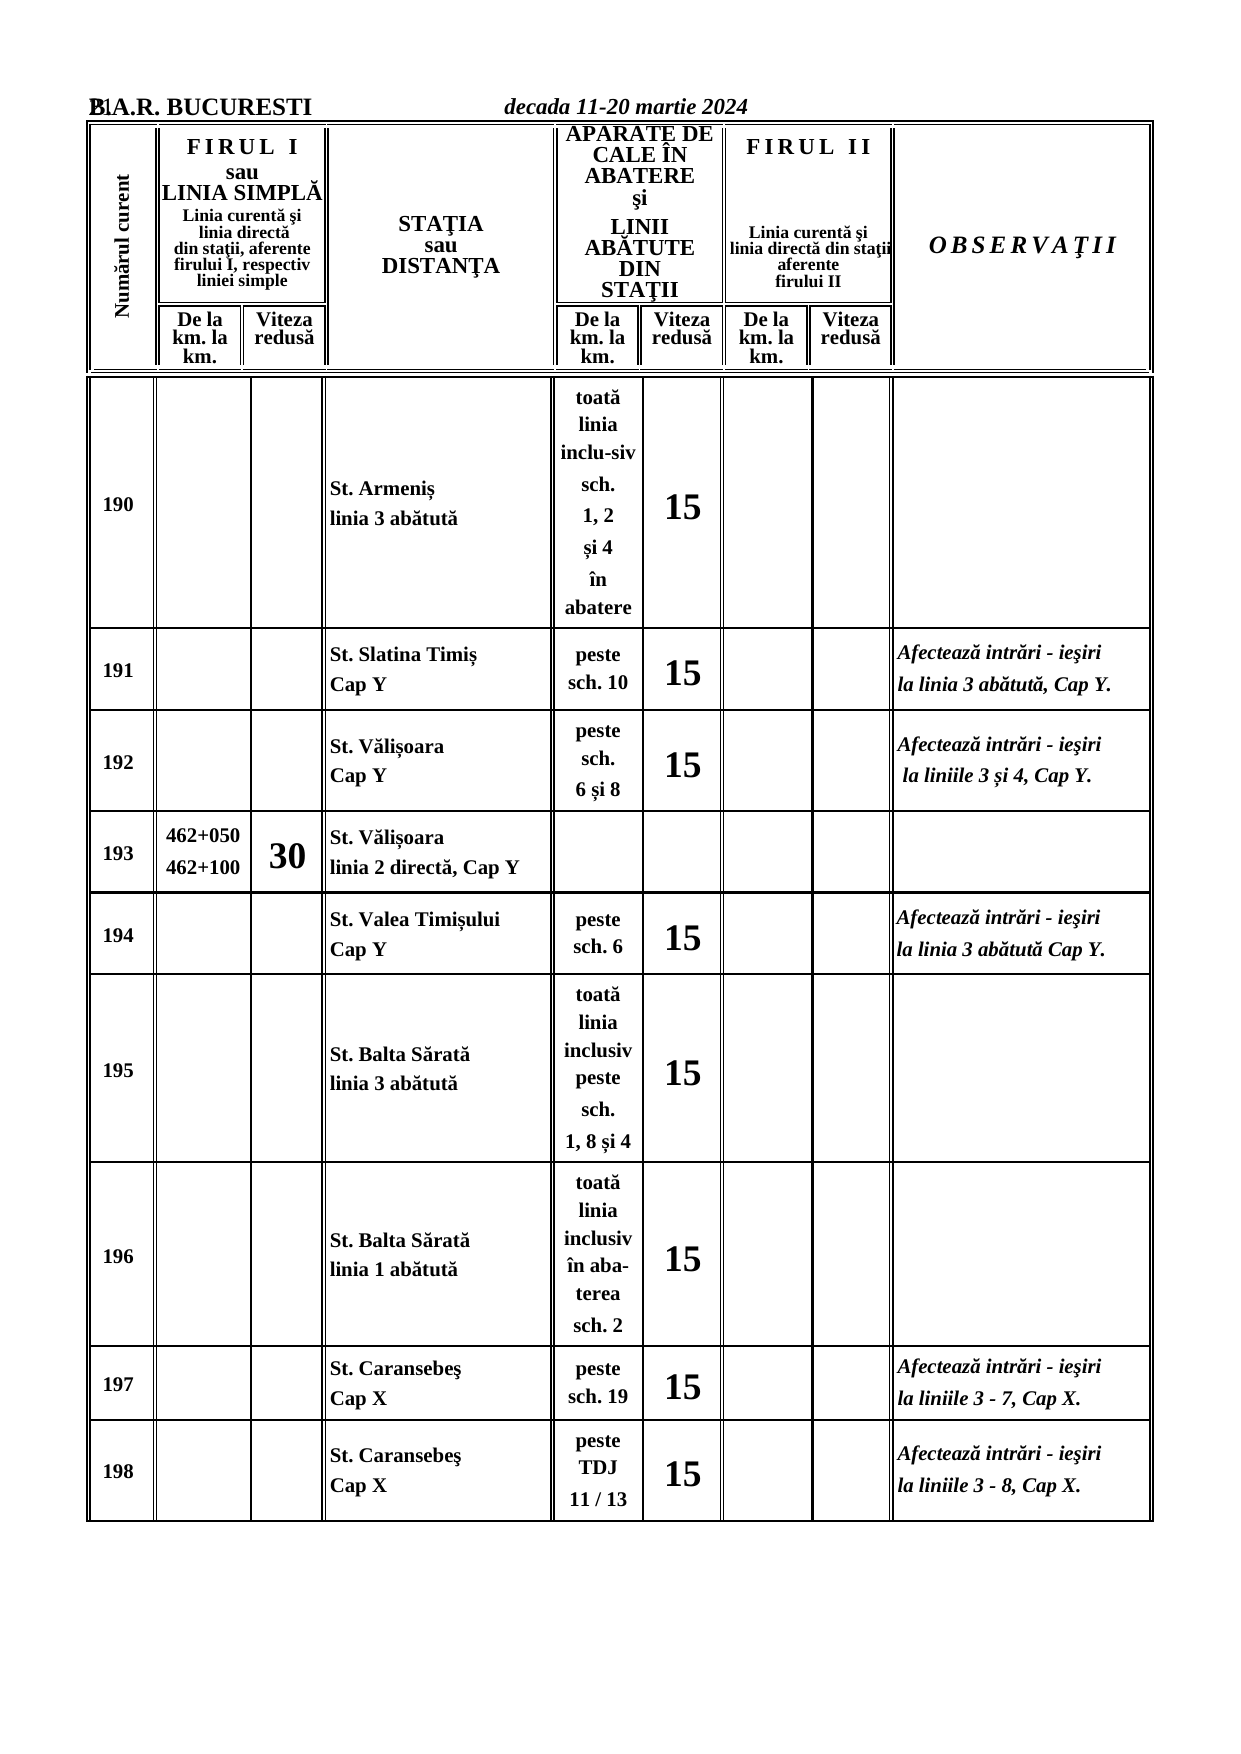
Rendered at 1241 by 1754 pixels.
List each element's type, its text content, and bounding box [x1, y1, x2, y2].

table_cell 15 [644, 711, 720, 810]
table_cell [814, 1421, 889, 1519]
table_cell peste TDJ 11 / 13 [555, 1421, 642, 1519]
table_cell [644, 812, 720, 891]
table_cell [157, 1347, 250, 1418]
table_cell [814, 812, 889, 891]
table_cell [252, 894, 321, 973]
table_cell [894, 1163, 1149, 1345]
table_cell [724, 1347, 811, 1418]
table_cell [814, 1163, 889, 1345]
table_cell [894, 812, 1149, 891]
table_cell [724, 711, 811, 810]
table_cell 15 [644, 378, 720, 627]
table_cell toată linia inclusiv în aba-terea sch. 2 [555, 1163, 642, 1345]
table_cell 15 [644, 1163, 720, 1345]
table_cell peste sch. 6 și 8 [555, 711, 642, 810]
table_cell [814, 629, 889, 709]
table_cell [91, 1421, 153, 1519]
table_cell [157, 894, 250, 973]
table_cell [252, 1347, 321, 1418]
table_cell [814, 378, 889, 627]
table_cell [724, 894, 811, 973]
table_cell St. Caransebeş Cap X [326, 1421, 550, 1519]
table_cell 15 [644, 1421, 720, 1519]
table_cell [91, 975, 153, 1161]
table_cell 15 [644, 894, 720, 973]
table_cell Afectează intrări - ieşiri la liniile 3 și 4, Cap Y. [894, 711, 1149, 810]
table_cell [724, 812, 811, 891]
table_cell Afectează intrări - ieşiri la linia 3 abătută Cap Y. [894, 894, 1149, 973]
table_cell [157, 975, 250, 1161]
table_cell St. Vălișoara linia 2 directă, Cap Y [326, 812, 550, 891]
table_cell [724, 975, 811, 1161]
table_cell peste sch. 10 [555, 629, 642, 709]
table_cell [894, 378, 1149, 627]
table_cell [91, 711, 153, 810]
table_cell [555, 812, 642, 891]
table_cell [814, 975, 889, 1161]
table_cell [724, 1421, 811, 1519]
table_cell toată linia inclusiv peste sch. 1, 8 și 4 [555, 975, 642, 1161]
table_cell [91, 629, 153, 709]
table_cell [91, 894, 153, 973]
table_cell [814, 711, 889, 810]
table_cell [814, 1347, 889, 1418]
table_cell [724, 378, 811, 627]
table_cell [91, 1163, 153, 1345]
table_cell [252, 1421, 321, 1519]
table_cell [157, 1421, 250, 1519]
table_cell St. Balta Sărată linia 3 abătută [326, 975, 550, 1161]
table_cell [91, 378, 153, 627]
table_cell 15 [644, 975, 720, 1161]
table_cell [157, 711, 250, 810]
table_cell St. Vălișoara Cap Y [326, 711, 550, 810]
table_cell [157, 378, 250, 627]
table_cell [724, 629, 811, 709]
table_cell toată linia inclu-siv sch. 1, 2 și 4 în abatere [555, 378, 642, 627]
table_cell [157, 1163, 250, 1345]
table_cell [252, 975, 321, 1161]
table_cell 15 [644, 629, 720, 709]
table_cell [252, 378, 321, 627]
table_cell [252, 629, 321, 709]
table_cell St. Valea Timișului Cap Y [326, 894, 550, 973]
table_cell St. Caransebeş Cap X [326, 1347, 550, 1418]
table_cell [724, 1163, 811, 1345]
table_cell St. Armeniș linia 3 abătută [326, 378, 550, 627]
table_cell [814, 894, 889, 973]
table_cell 462+050 462+100 [157, 812, 250, 891]
table_cell Afectează intrări - ieşiri la linia 3 abătută, Cap Y. [894, 629, 1149, 709]
table_cell [252, 1163, 321, 1345]
table_cell Afectează intrări - ieşiri la liniile 3 - 8, Cap X. [894, 1421, 1149, 1519]
table_cell [252, 711, 321, 810]
table_cell St. Balta Sărată linia 1 abătută [326, 1163, 550, 1345]
table_cell Afectează intrări - ieşiri la liniile 3 - 7, Cap X. [894, 1347, 1149, 1418]
table_cell peste sch. 6 [555, 894, 642, 973]
table_cell [91, 1347, 153, 1418]
table_cell 15 [644, 1347, 720, 1418]
table_cell [91, 812, 153, 891]
table_cell peste sch. 19 [555, 1347, 642, 1418]
table_cell St. Slatina Timiș Cap Y [326, 629, 550, 709]
table_cell [157, 629, 250, 709]
table_cell 30 [252, 812, 321, 891]
table_cell [894, 975, 1149, 1161]
